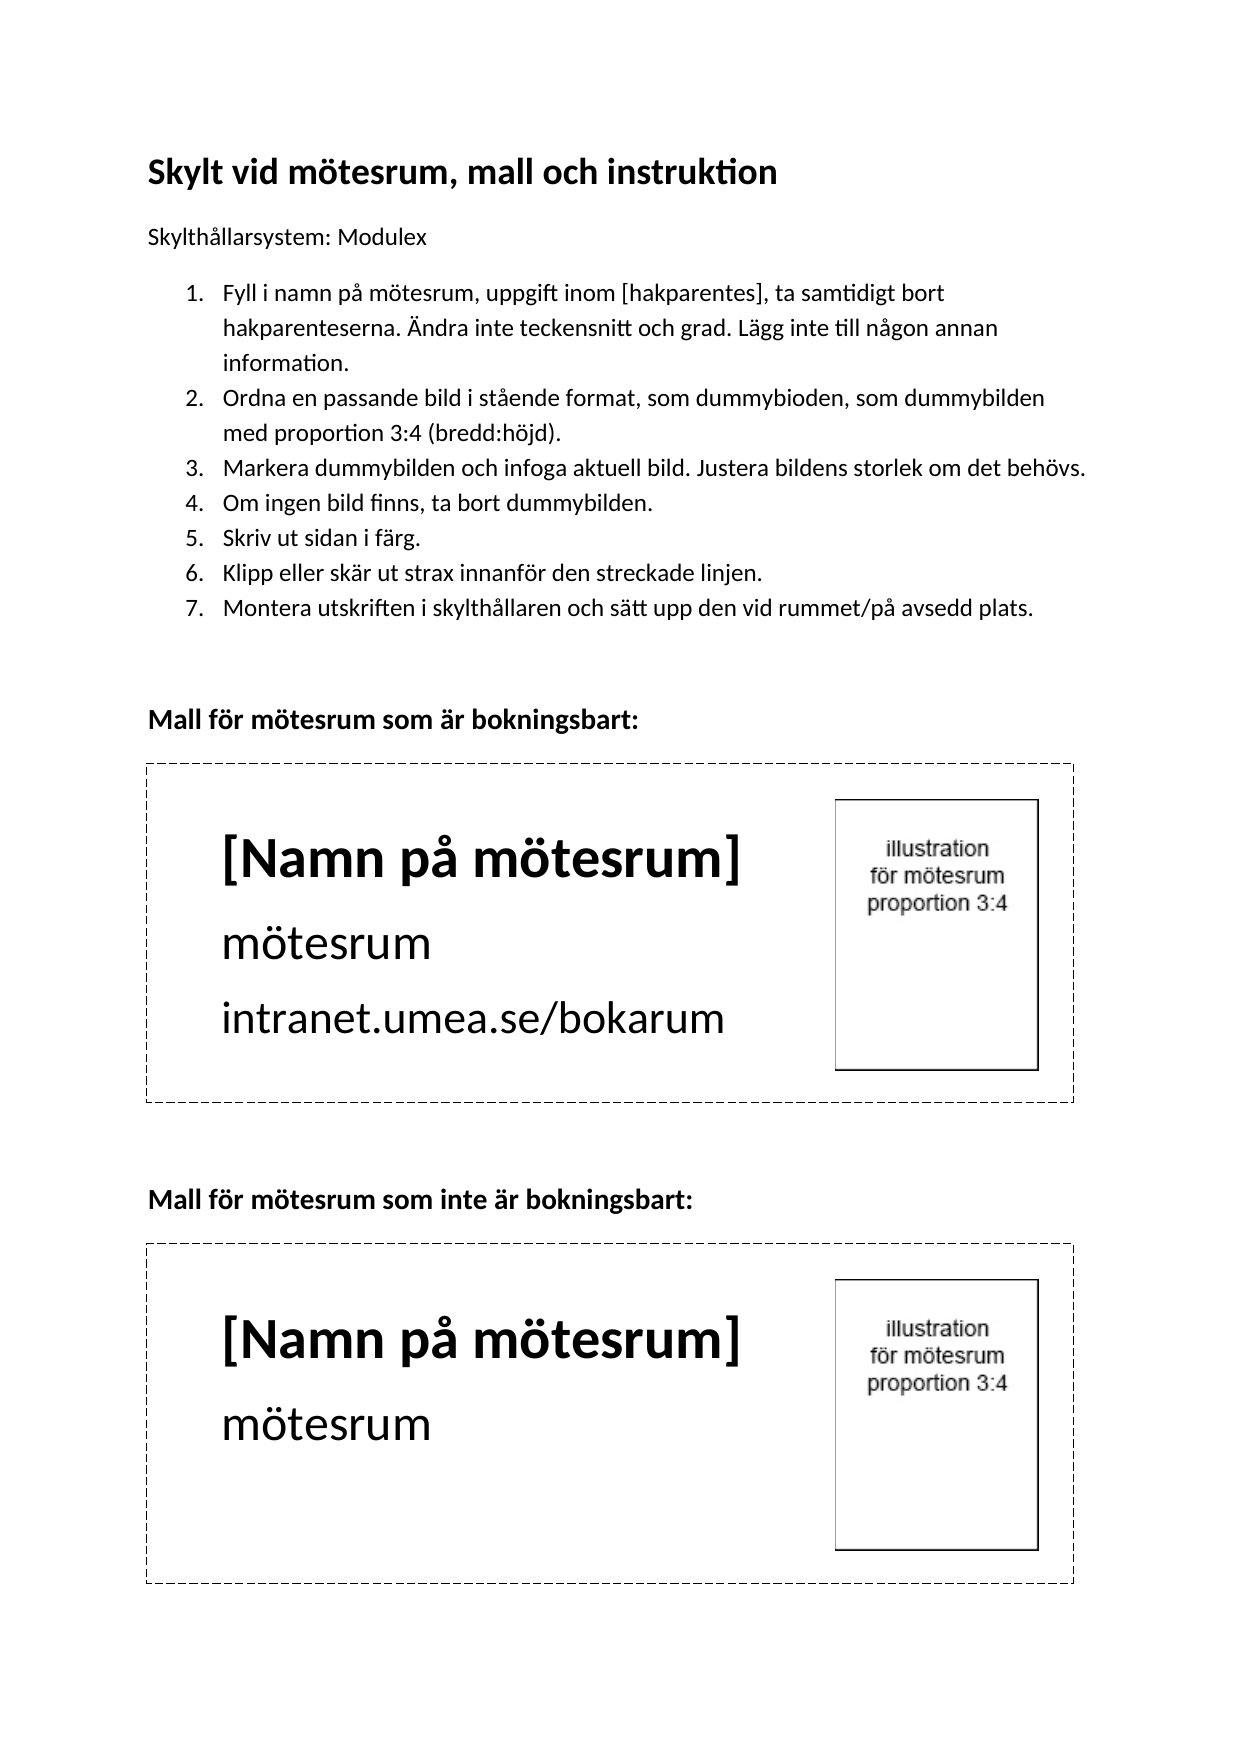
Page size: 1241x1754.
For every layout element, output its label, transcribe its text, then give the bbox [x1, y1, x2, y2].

picture [835, 799, 1039, 1071]
list Ordna en passande bild i stående format, som dummybioden, som dummybilden med proportion 3:4 (bredd:höjd). [185, 382, 1093, 447]
list Markera dummybilden och infoga aktuell bild. Justera bildens storlek om det behövs. [185, 452, 1093, 482]
list Skriv ut sidan i färg. [185, 522, 1093, 552]
list Fyll i namn på mötesrum, uppgift inom [hakparentes], ta samtidigt bort hakparenteserna. Ändra inte teckensnitt och grad. Lägg inte till någon annan information. [185, 277, 1093, 377]
text Mall för mötesrum som inte är bokningsbart: [148, 1181, 1093, 1217]
text Skylthållarsystem: Modulex [148, 221, 1093, 252]
list Om ingen bild finns, ta bort dummybilden. [185, 487, 1093, 517]
text Mall för mötesrum som är bokningsbart: [148, 701, 1093, 736]
list Montera utskriften i skylthållaren och sätt upp den vid rummet/på avsedd plats. [185, 592, 1093, 622]
picture [835, 1279, 1039, 1551]
list Klipp eller skär ut strax innanför den streckade linjen. [185, 557, 1093, 587]
text Skylt vid mötesrum, mall och instruktion [148, 148, 1093, 193]
